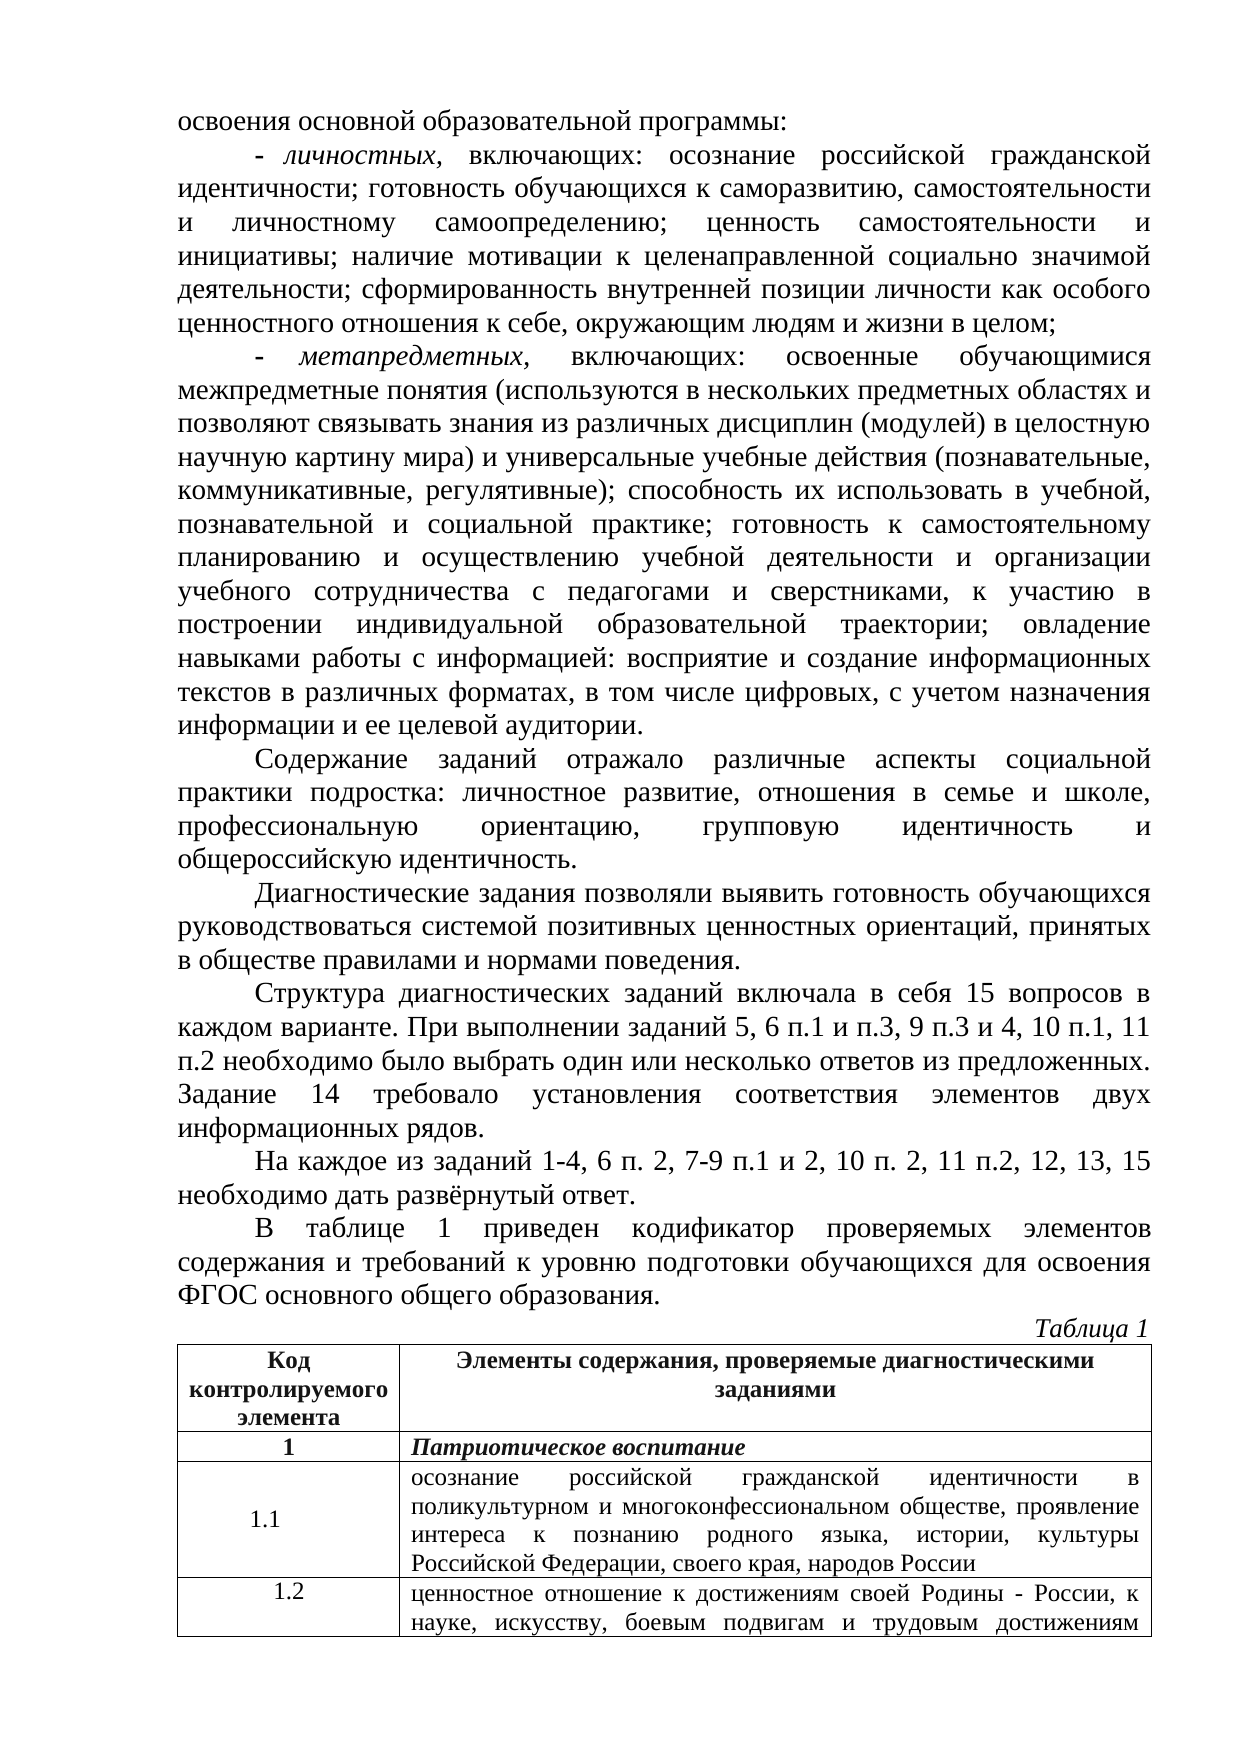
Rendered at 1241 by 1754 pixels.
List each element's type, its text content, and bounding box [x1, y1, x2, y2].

table_cell осознание российской гражданской идентичности в поликультурном и многоконфессиональном обществе, проявление интереса к познанию родного языка, истории, культуры Российской Федерации, своего края, народов России [400, 1462, 1151, 1577]
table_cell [400, 1578, 1151, 1636]
table_header Элементы содержания, проверяемые диагностическими заданиями [400, 1345, 1151, 1431]
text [177, 103, 1152, 137]
text Содержание заданий отражало различные аспекты социальной практики подростка: личностное развитие, отношения в семье и школе, профессиональную ориентацию, групповую идентичность и общероссийскую идентичность. [177, 741, 1152, 875]
list личностных, включающих: осознание российской гражданской идентичности; готовность обучающихся к саморазвитию, самостоятельности и личностному самоопределению; ценность самостоятельности и инициативы; наличие мотивации к целенаправленной социально значимой деятельности; сформированность внутренней позиции личности как особого ценностного отношения к себе, окружающим людям и жизни в целом; [177, 137, 1152, 338]
text Диагностические задания позволяли выявить готовность обучающихся руководствоваться системой позитивных ценностных ориентаций, принятых в обществе правилами и нормами поведения. [177, 875, 1152, 976]
table_cell 1.2 [178, 1578, 399, 1636]
text В таблице 1 приведен кодификатор проверяемых элементов содержания и требований к уровню подготовки обучающихся для освоения ФГОС основного общего образования. [177, 1210, 1152, 1311]
text На каждое из заданий 1-4, 6 п. 2, 7-9 п.1 и 2, 10 п. 2, 11 п.2, 12, 13, 15 необходимо дать развёрнутый ответ. [177, 1143, 1152, 1210]
text Структура диагностических заданий включала в себя 15 вопросов в каждом варианте. При выполнении заданий 5, 6 п.1 и п.3, 9 п.3 и 4, 10 п.1, 11 п.2 необходимо было выбрать один или несколько ответов из предложенных. Задание 14 требовало установления соответствия элементов двух информационных рядов. [177, 976, 1152, 1143]
list метапредметных, включающих: освоенные обучающимися межпредметные понятия (используются в нескольких предметных областях и позволяют связывать знания из различных дисциплин (модулей) в целостную научную картину мира) и универсальные учебные действия (познавательные, коммуникативные, регулятивные); способность их использовать в учебной, познавательной и социальной практике; готовность к самостоятельному планированию и осуществлению учебной деятельности и организации учебного сотрудничества с педагогами и сверстниками, к участию в построении индивидуальной образовательной траектории; овладение навыками работы с информацией: восприятие и создание информационных текстов в различных форматах, в том числе цифровых, с учетом назначения информации и ее целевой аудитории. [177, 338, 1152, 741]
table_cell Патриотическое воспитание [400, 1432, 1151, 1461]
text Таблица 1 [177, 1311, 1152, 1344]
table_cell 1 [178, 1432, 399, 1461]
table_header Код контролируемого элемента [178, 1345, 399, 1431]
table_cell 1.1 [178, 1462, 399, 1577]
